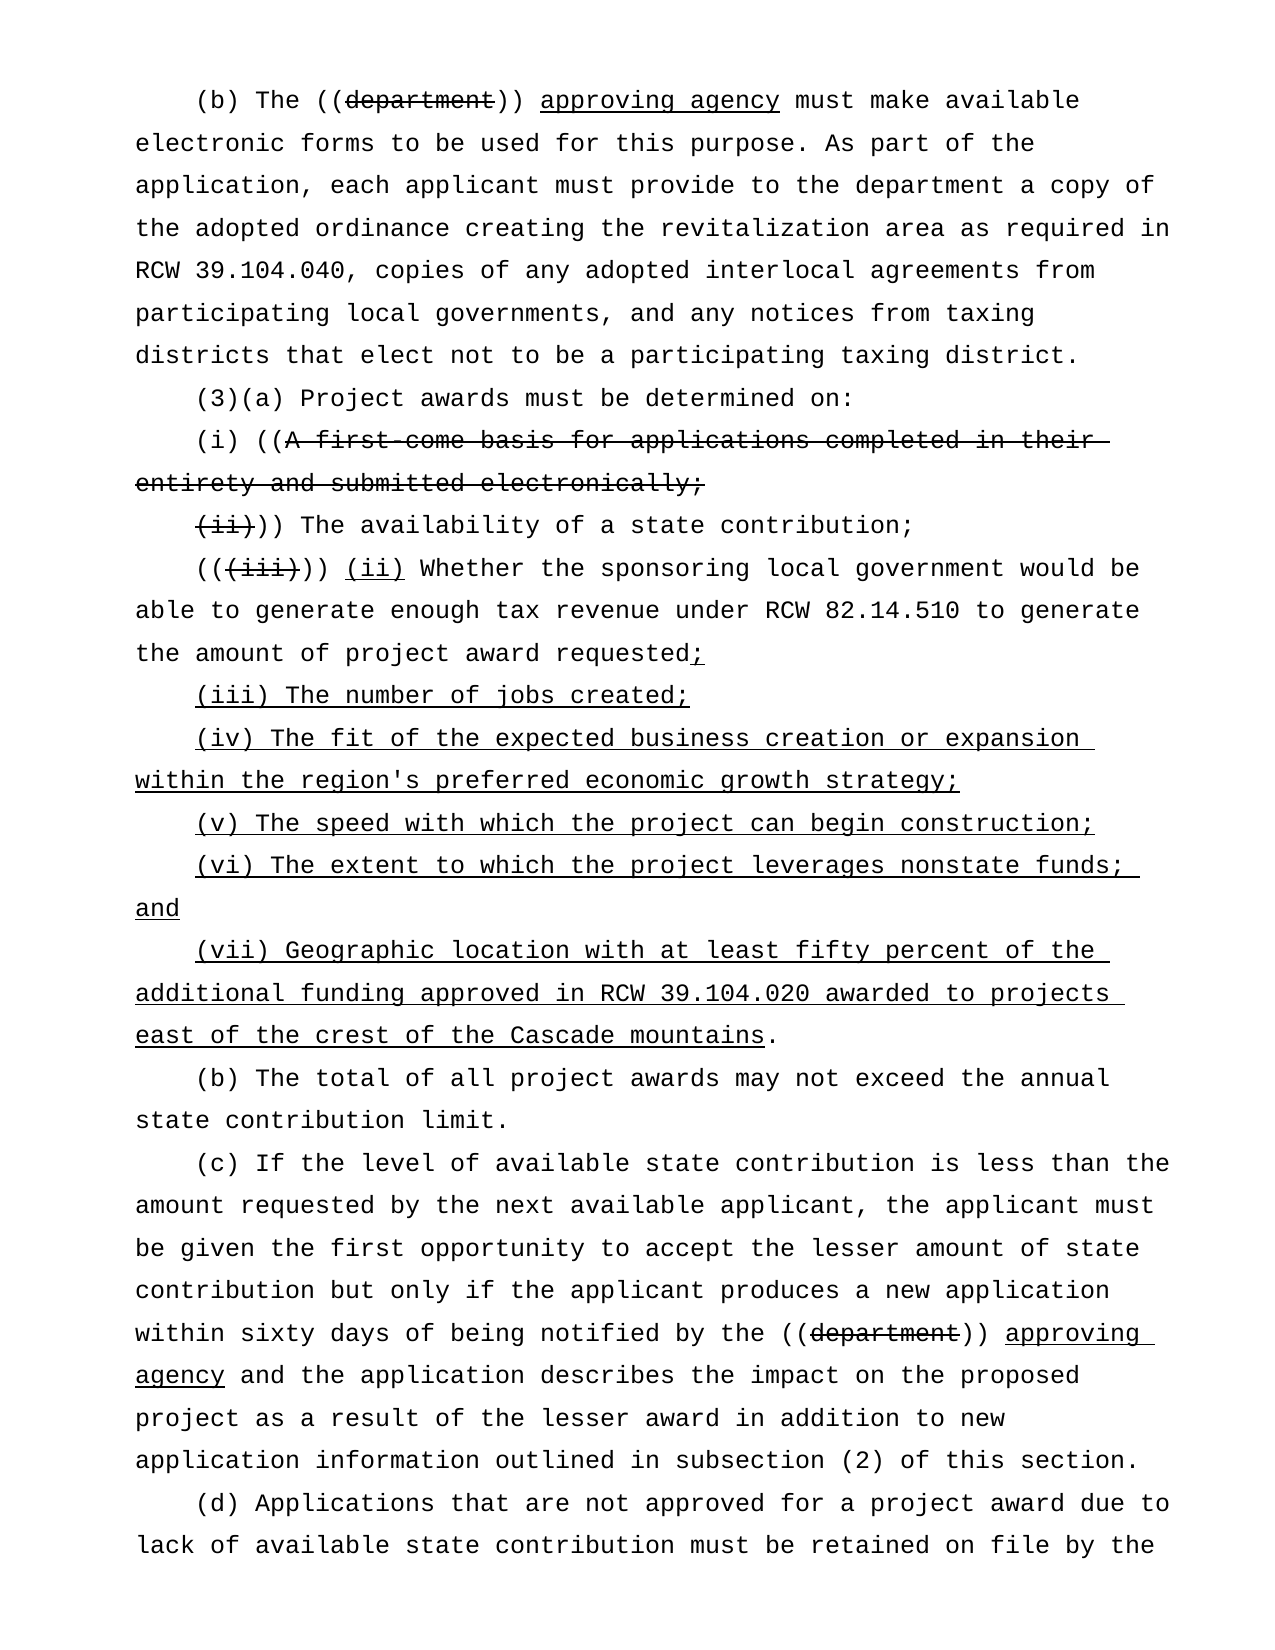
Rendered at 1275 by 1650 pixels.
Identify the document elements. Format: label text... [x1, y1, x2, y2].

text (b) The ((department)) approving agency must make available electronic forms to be used for this purpose. As part of the application, each applicant must provide to the department a copy of the adopted ordinance creating the revitalization area as required in RCW 39.104.040, copies of any adopted interlocal agreements from participating local governments, and any notices from taxing districts that elect not to be a participating taxing district. [135, 75, 1170, 372]
text (iii) The number of jobs created; [135, 670, 1170, 712]
text (ii))) The availability of a state contribution; [135, 500, 1170, 542]
text (iv) The fit of the expected business creation or expansion within the region's preferred economic growth strategy; [135, 712, 1170, 797]
text (i) ((A first-come basis for applications completed in their entirety and submitted electronically; [135, 415, 1170, 500]
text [135, 1477, 1170, 1562]
text (vii) Geographic location with at least fifty percent of the additional funding approved in RCW 39.104.020 awarded to projects east of the crest of the Cascade mountains. [135, 925, 1170, 1052]
text (3)(a) Project awards must be determined on: [135, 372, 1170, 415]
text (vi) The extent to which the project leverages nonstate funds; and [135, 840, 1170, 925]
text (v) The speed with which the project can begin construction; [135, 797, 1170, 840]
text (b) The total of all project awards may not exceed the annual state contribution limit. [135, 1052, 1170, 1137]
text (c) If the level of available state contribution is less than the amount requested by the next available applicant, the applicant must be given the first opportunity to accept the lesser amount of state contribution but only if the applicant produces a new application within sixty days of being notified by the ((department)) approving agency and the application describes the impact on the proposed project as a result of the lesser award in addition to new application information outlined in subsection (2) of this section. [135, 1137, 1170, 1477]
text (((iii))) (ii) Whether the sponsoring local government would be able to generate enough tax revenue under RCW 82.14.510 to generate the amount of project award requested; [135, 542, 1170, 670]
